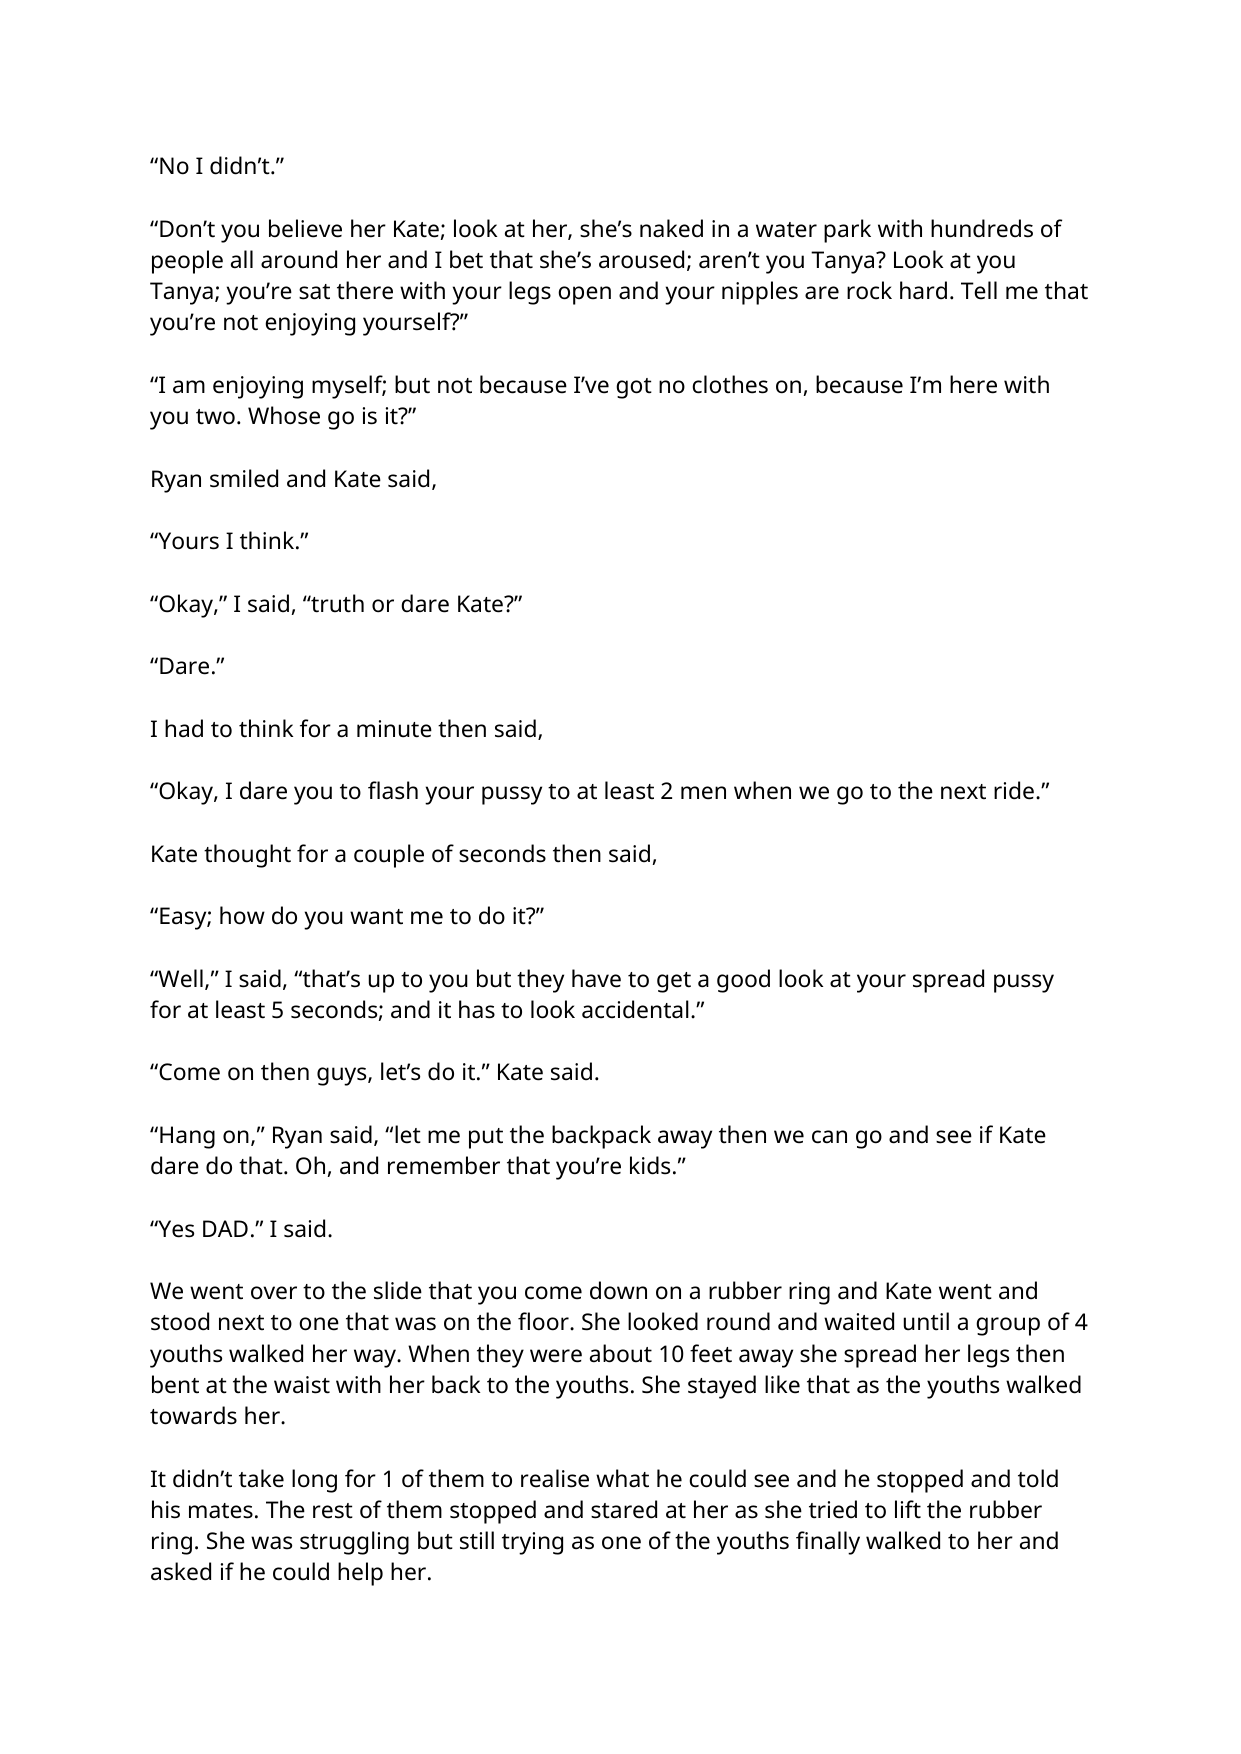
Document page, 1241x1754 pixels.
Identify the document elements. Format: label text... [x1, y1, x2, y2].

text “Okay,” I said, “truth or dare Kate?” [150, 587, 1090, 619]
text It didn’t take long for 1 of them to realise what he could see and he stopped and told his mates. The rest of them stopped and stared at her as she tried to lift the rubber ring. She was struggling but still trying as one of the youths finally walked to her and asked if he could help her. [150, 1462, 1090, 1587]
text “Hang on,” Ryan said, “let me put the backpack away then we can go and see if Kate dare do that. Oh, and remember that you’re kids.” [150, 1119, 1090, 1181]
text “I am enjoying myself; but not because I’ve got no clothes on, because I’m here with you two. Whose go is it?” [150, 369, 1090, 431]
text Kate thought for a couple of seconds then said, [150, 837, 1090, 869]
text “Well,” I said, “that’s up to you but they have to get a good look at your spread pussy for at least 5 seconds; and it has to look accidental.” [150, 962, 1090, 1025]
text I had to think for a minute then said, [150, 712, 1090, 744]
text “Dare.” [150, 650, 1090, 681]
text “Come on then guys, let’s do it.” Kate said. [150, 1056, 1090, 1087]
text “Don’t you believe her Kate; look at her, she’s naked in a water park with hundreds of people all around her and I bet that she’s aroused; aren’t you Tanya? Look at you Tanya; you’re sat there with your legs open and your nipples are rock hard. Tell me that you’re not enjoying yourself?” [150, 212, 1090, 337]
text “Okay, I dare you to flash your pussy to at least 2 men when we go to the next ride.” [150, 775, 1090, 806]
text “Easy; how do you want me to do it?” [150, 900, 1090, 931]
text Ryan smiled and Kate said, [150, 462, 1090, 494]
text We went over to the slide that you come down on a rubber ring and Kate went and stood next to one that was on the floor. She looked round and waited until a group of 4 youths walked her way. When they were about 10 feet away she spread her legs then bent at the waist with her back to the youths. She stayed like that as the youths walked towards her. [150, 1275, 1090, 1431]
text “Yes DAD.” I said. [150, 1212, 1090, 1244]
text “Yours I think.” [150, 525, 1090, 556]
text “No I didn’t.” [150, 150, 1090, 181]
